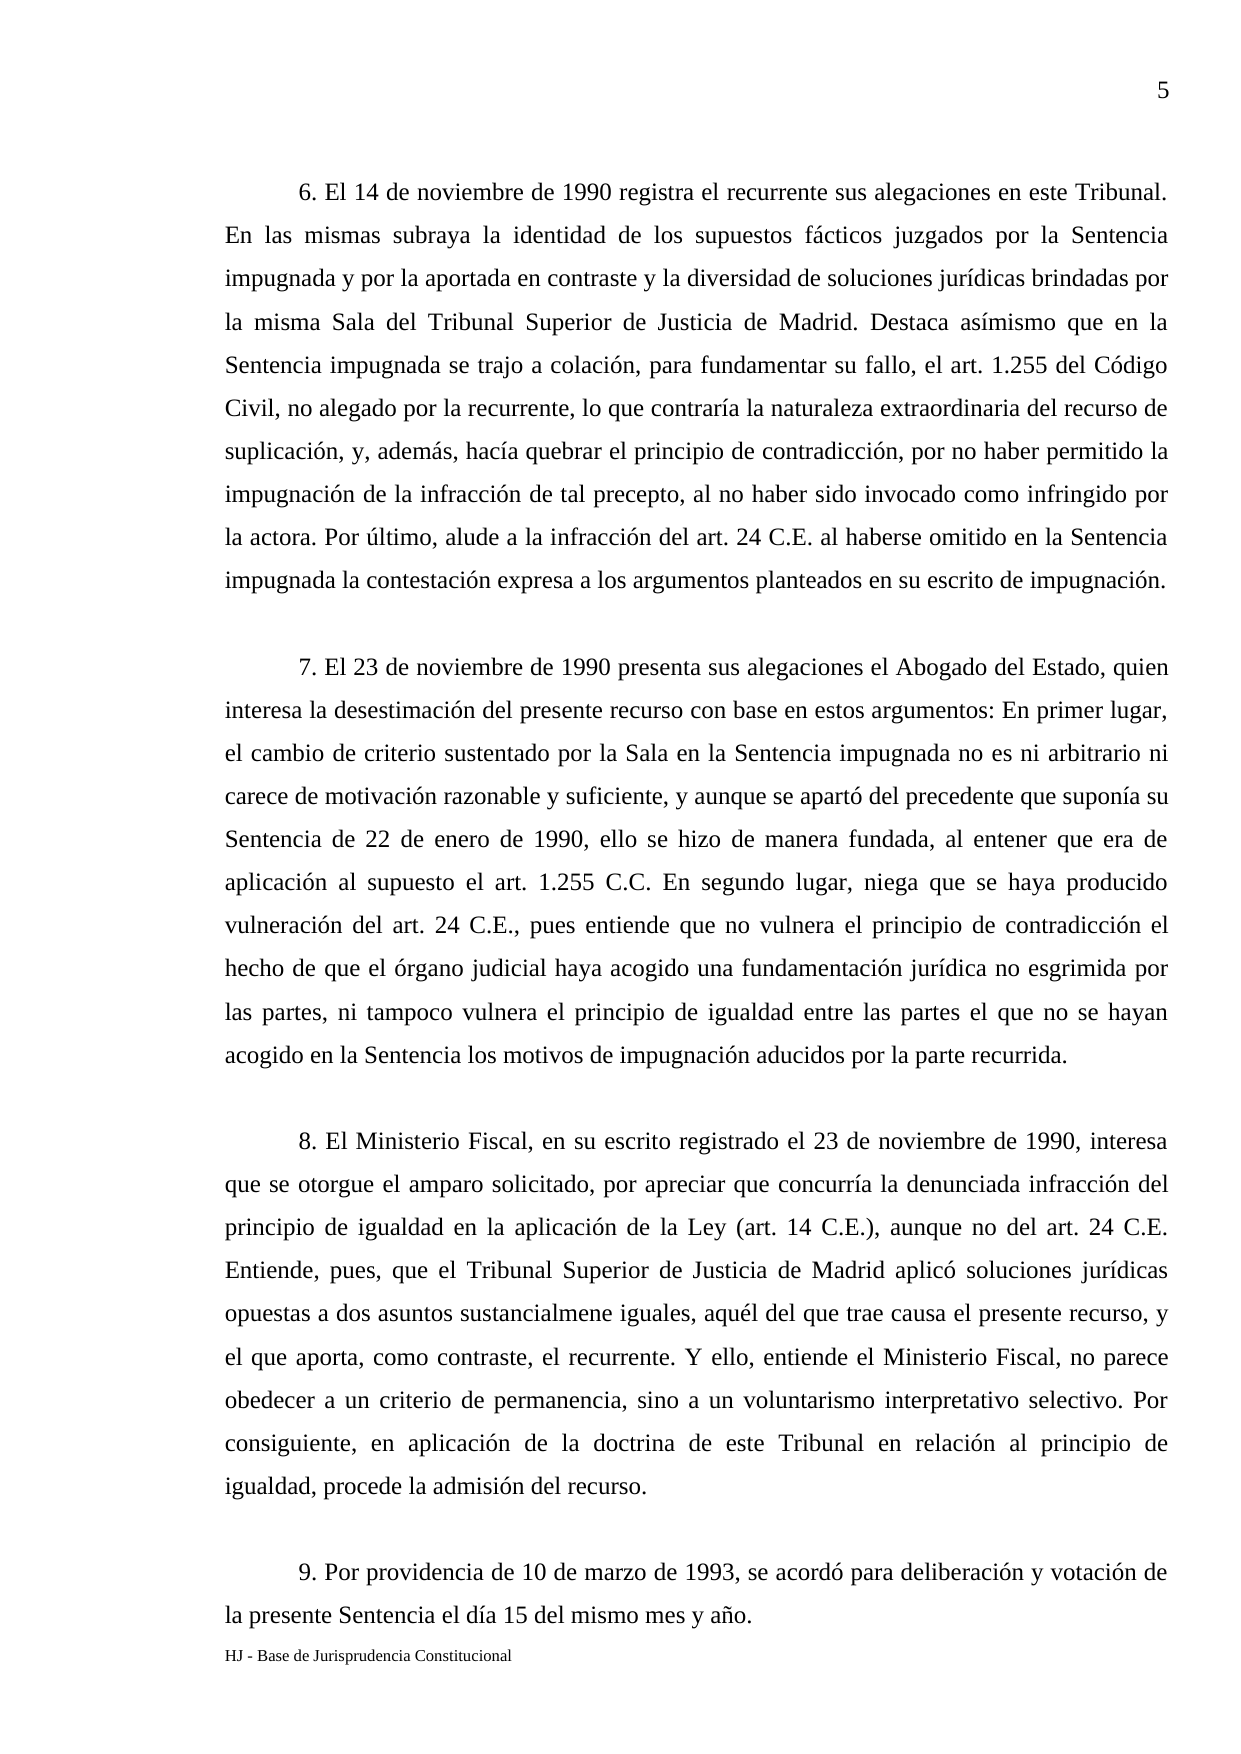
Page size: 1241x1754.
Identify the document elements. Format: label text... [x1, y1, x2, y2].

text 7. El 23 de noviembre de 1990 presenta sus alegaciones el Abogado del Estado, quien interesa la desestimación del presente recurso con base en estos argumentos: En primer lugar, el cambio de criterio sustentado por la Sala en la Sentencia impugnada no es ni arbitrario ni carece de motivación razonable y suficiente, y aunque se apartó del precedente que suponía su Sentencia de 22 de enero de 1990, ello se hizo de manera fundada, al entener que era de aplicación al supuesto el art. 1.255 C.C. En segundo lugar, niega que se haya producido vulneración del art. 24 C.E., pues entiende que no vulnera el principio de contradicción el hecho de que el órgano judicial haya acogido una fundamentación jurídica no esgrimida por las partes, ni tampoco vulnera el principio de igualdad entre las partes el que no se hayan acogido en la Sentencia los motivos de impugnación aducidos por la parte recurrida. [224, 652, 1169, 1068]
text 6. El 14 de noviembre de 1990 registra el recurrente sus alegaciones en este Tribunal. En las mismas subraya la identidad de los supuestos fácticos juzgados por la Sentencia impugnada y por la aportada en contraste y la diversidad de soluciones jurídicas brindadas por la misma Sala del Tribunal Superior de Justicia de Madrid. Destaca asímismo que en la Sentencia impugnada se trajo a colación, para fundamentar su fallo, el art. 1.255 del Código Civil, no alegado por la recurrente, lo que contraría la naturaleza extraordinaria del recurso de suplicación, y, además, hacía quebrar el principio de contradicción, por no haber permitido la impugnación de la infracción de tal precepto, al no haber sido invocado como infringido por la actora. Por último, alude a la infracción del art. 24 C.E. al haberse omitido en la Sentencia impugnada la contestación expresa a los argumentos planteados en su escrito de impugnación. [224, 177, 1169, 594]
text 9. Por providencia de 10 de marzo de 1993, se acordó para deliberación y votación de la presente Sentencia el día 15 del mismo mes y año. [224, 1557, 1169, 1629]
text 8. El Ministerio Fiscal, en su escrito registrado el 23 de noviembre de 1990, interesa que se otorgue el amparo solicitado, por apreciar que concurría la denunciada infracción del principio de igualdad en la aplicación de la Ley (art. 14 C.E.), aunque no del art. 24 C.E. Entiende, pues, que el Tribunal Superior de Justicia de Madrid aplicó soluciones jurídicas opuestas a dos asuntos sustancialmene iguales, aquél del que trae causa el presente recurso, y el que aporta, como contraste, el recurrente. Y ello, entiende el Ministerio Fiscal, no parece obedecer a un criterio de permanencia, sino a un voluntarismo interpretativo selectivo. Por consiguiente, en aplicación de la doctrina de este Tribunal en relación al principio de igualdad, procede la admisión del recurso. [224, 1126, 1169, 1500]
